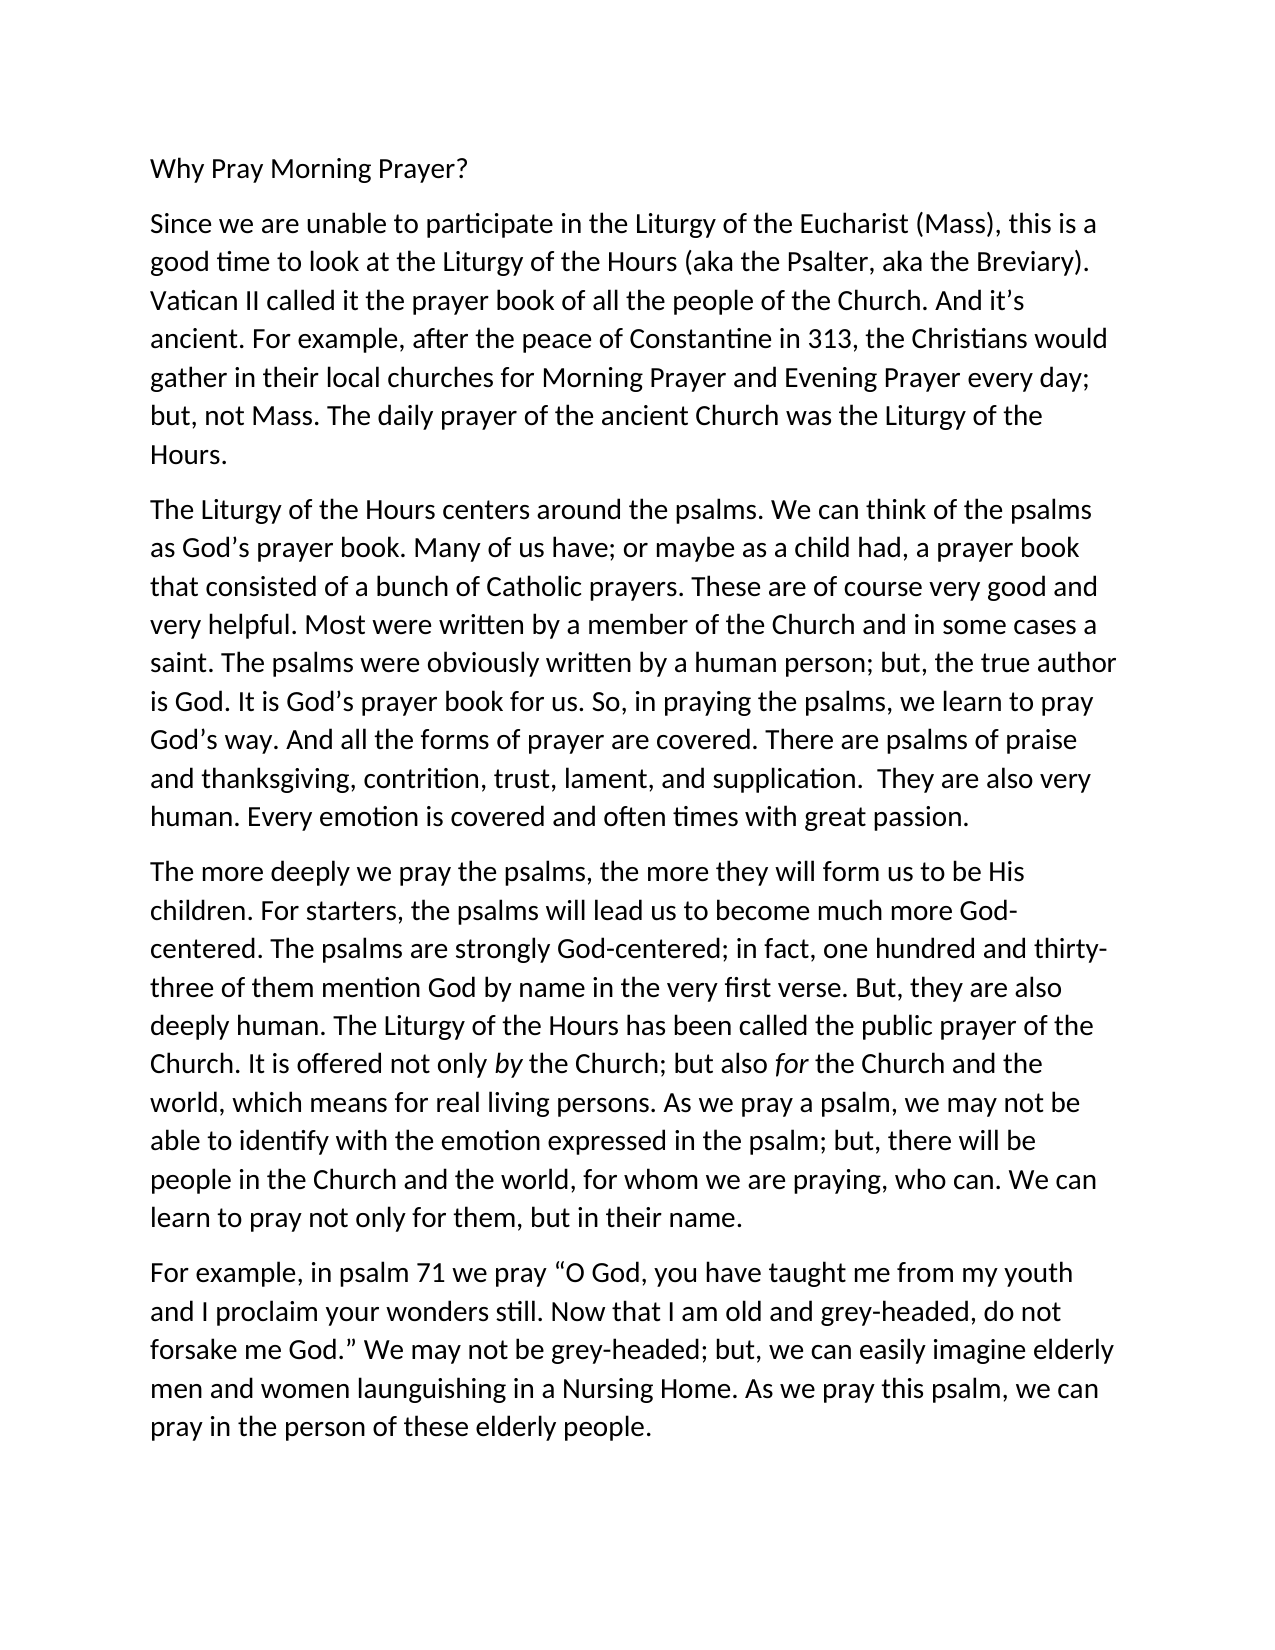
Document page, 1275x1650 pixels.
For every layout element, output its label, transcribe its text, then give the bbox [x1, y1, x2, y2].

text Since we are unable to participate in the Liturgy of the Eucharist (Mass), this is a good time to look at the Liturgy of the Hours (aka the Psalter, aka the Breviary). Vatican II called it the prayer book of all the people of the Church. And it’s ancient. For example, after the peace of Constantine in 313, the Christians would gather in their local churches for Morning Prayer and Evening Prayer every day; but, not Mass. The daily prayer of the ancient Church was the Liturgy of the Hours. [150, 205, 1125, 471]
text The Liturgy of the Hours centers around the psalms. We can think of the psalms as God’s prayer book. Many of us have; or maybe as a child had, a prayer book that consisted of a bunch of Catholic prayers. These are of course very good and very helpful. Most were written by a member of the Church and in some cases a saint. The psalms were obviously written by a human person; but, the true author is God. It is God’s prayer book for us. So, in praying the psalms, we learn to pray God’s way. And all the forms of prayer are covered. There are psalms of praise and thanksgiving, contrition, trust, lament, and supplication. They are also very human. Every emotion is covered and often times with great passion. [150, 491, 1125, 834]
text The more deeply we pray the psalms, the more they will form us to be His children. For starters, the psalms will lead us to become much more God-centered. The psalms are strongly God-centered; in fact, one hundred and thirty-three of them mention God by name in the very first verse. But, they are also deeply human. The Liturgy of the Hours has been called the public prayer of the Church. It is offered not only by the Church; but also for the Church and the world, which means for real living persons. As we pray a psalm, we may not be able to identify with the emotion expressed in the psalm; but, there will be people in the Church and the world, for whom we are praying, who can. We can learn to pray not only for them, but in their name. [150, 853, 1125, 1235]
text For example, in psalm 71 we pray “O God, you have taught me from my youth and I proclaim your wonders still. Now that I am old and grey-headed, do not forsake me God.” We may not be grey-headed; but, we can easily imagine elderly men and women launguishing in a Nursing Home. As we pray this psalm, we can pray in the person of these elderly people. [150, 1254, 1125, 1444]
text Why Pray Morning Prayer? [150, 150, 1125, 186]
